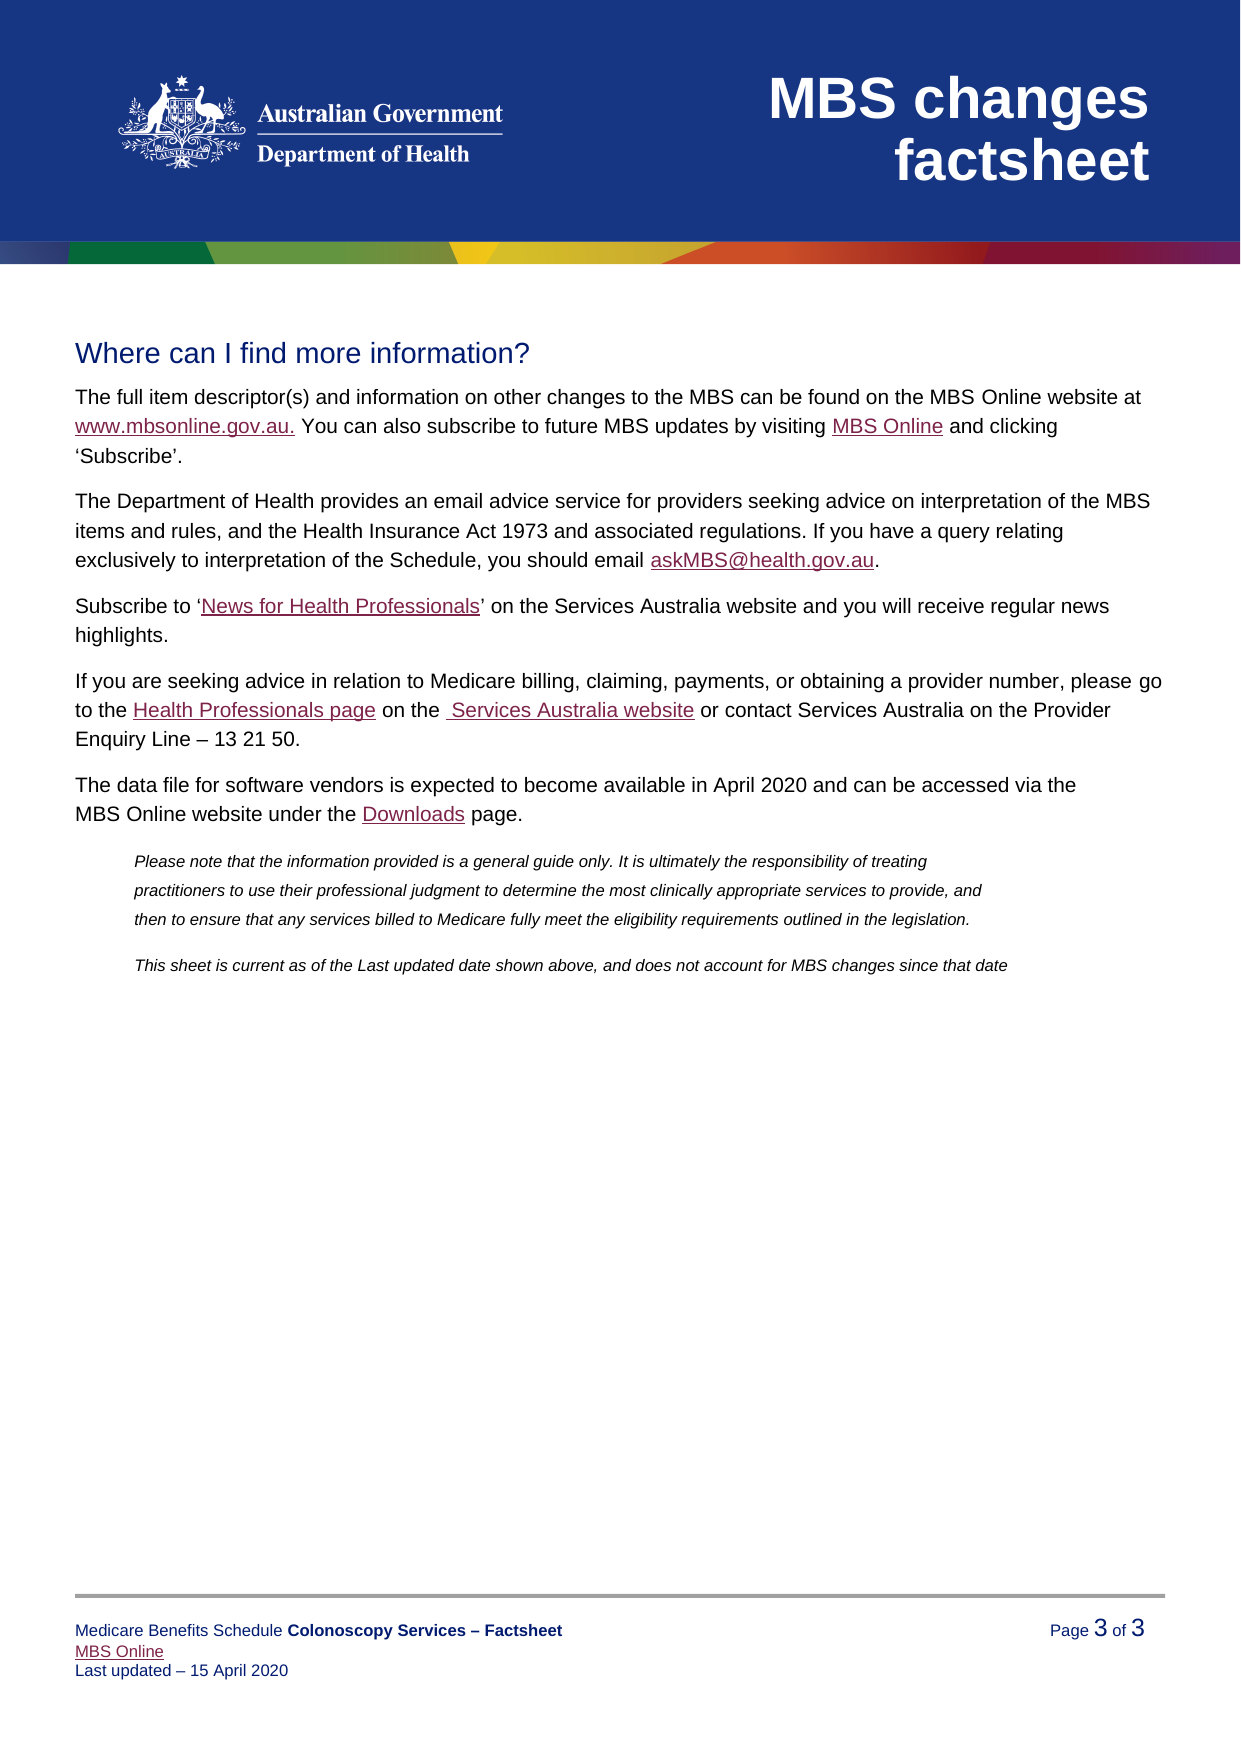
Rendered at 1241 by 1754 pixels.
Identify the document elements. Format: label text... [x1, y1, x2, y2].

text The Department of Health provides an email advice service for providers seeking advice on interpretation of the MBS items and rules, and the Health Insurance Act 1973 and associated regulations. If you have a query relating exclusively to interpretation of the Schedule, you should email askMBS@health.gov.au. [75, 486, 1165, 573]
subtitle Where can I find more information? [75, 340, 1165, 369]
text This sheet is current as of the Last updated date shown above, and does not account for MBS changes since that date [134, 948, 1020, 977]
text The full item descriptor(s) and information on other changes to the MBS can be found on the MBS Online website at www.mbsonline.gov.au. You can also subscribe to future MBS updates by visiting MBS Online and clicking ‘Subscribe’. [75, 381, 1165, 469]
picture [0, 0, 1241, 265]
text If you are seeking advice in relation to Medicare billing, claiming, payments, or obtaining a provider number, please go to the Health Professionals page on the Services Australia website or contact Services Australia on the Provider Enquiry Line – 13 21 50. [75, 665, 1165, 752]
text The data file for software vendors is expected to become available in April 2020 and can be accessed via the MBS Online website under the Downloads page. [75, 769, 1165, 827]
text Subscribe to ‘News for Health Professionals’ on the Services Australia website and you will receive regular news highlights. [75, 590, 1165, 648]
text Please note that the information provided is a general guide only. It is ultimately the responsibility of treating practitioners to use their professional judgment to determine the most clinically appropriate services to provide, and then to ensure that any services billed to Medicare fully meet the eligibility requirements outlined in the legislation. [134, 844, 1020, 931]
